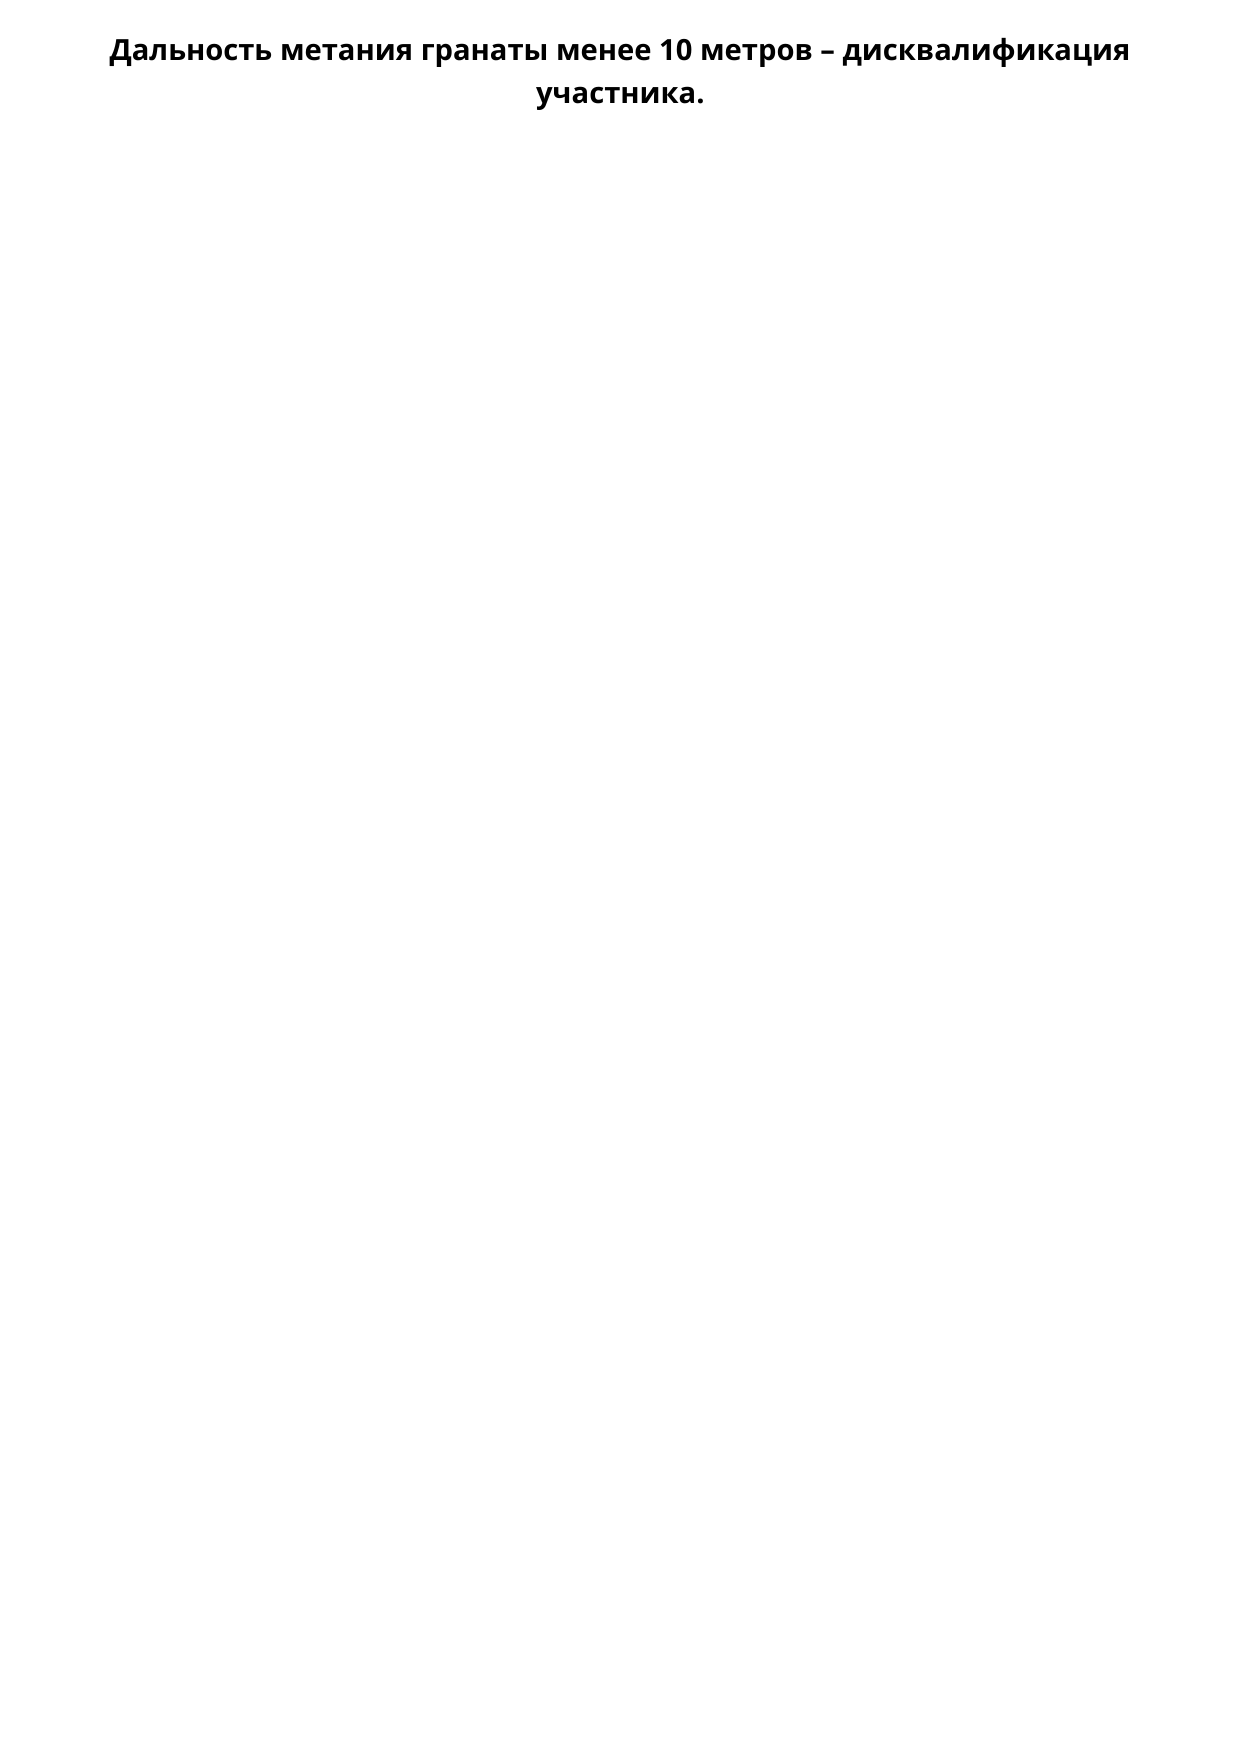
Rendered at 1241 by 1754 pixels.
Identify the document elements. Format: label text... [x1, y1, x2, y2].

text Дальность метания гранаты менее 10 метров – дисквалификация участника. [75, 29, 1165, 112]
